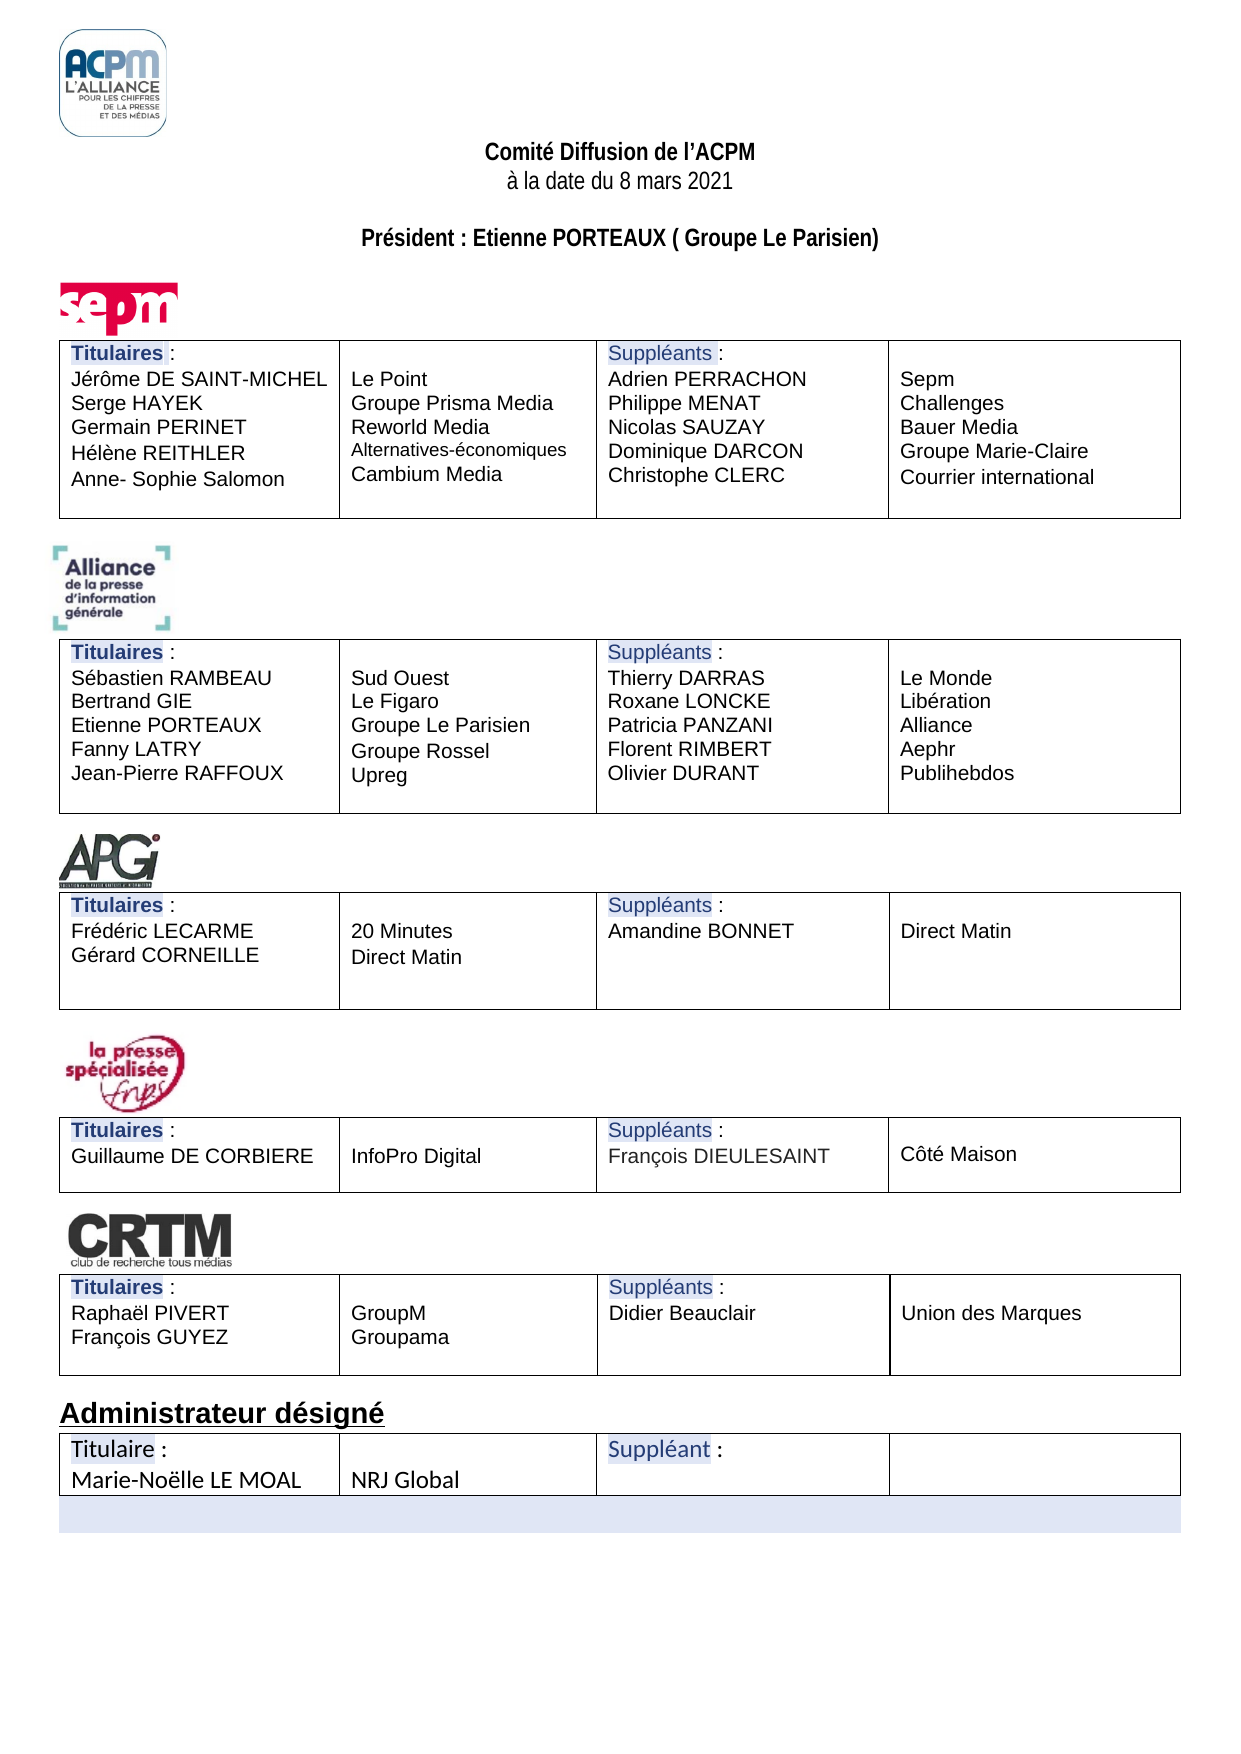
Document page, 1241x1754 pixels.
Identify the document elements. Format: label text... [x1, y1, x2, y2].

table_header Titulaires : Sébastien RAMBEAU Bertrand GIE Etienne PORTEAUX Fanny LATRY Jean-Pierre RAFFOUX [60, 640, 339, 813]
table_header Côté Maison [889, 1118, 1180, 1192]
text à la date du 8 mars 2021 [59, 166, 1181, 194]
table_header Titulaires : Raphaël PIVERT François GUYEZ [60, 1275, 339, 1375]
picture [59, 834, 161, 889]
table_header Suppléants : Adrien PERRACHON Philippe MENAT Nicolas SAUZAY Dominique DARCON Christophe CLERC [597, 341, 888, 518]
table_header Union des Marques [891, 1275, 1180, 1375]
table_header Suppléants : Thierry DARRAS Roxane LONCKE Patricia PANZANI Florent RIMBERT Olivier DURANT [597, 640, 888, 813]
table_header Suppléants : François DIEULESAINT [597, 1118, 888, 1192]
table_header Titulaires : Jérôme DE SAINT-MICHEL Serge HAYEK Germain PERINET Hélène REITHLER Anne- Sophie Salomon [60, 341, 339, 518]
table_header Suppléants : Didier Beauclair [598, 1275, 889, 1375]
text Président : Etienne PORTEAUX ( Groupe Le Parisien) [59, 223, 1181, 252]
table_header Suppléant : [597, 1434, 889, 1495]
table_header Titulaire : Marie-Noëlle LE MOAL [60, 1434, 339, 1495]
table_header GroupM Groupama [340, 1275, 597, 1375]
text Administrateur désigné [59, 1396, 1181, 1430]
picture [59, 29, 167, 137]
picture [59, 1030, 189, 1114]
table_header Sud Ouest Le Figaro Groupe Le Parisien Groupe Rossel Upreg [340, 640, 596, 813]
picture [59, 1213, 240, 1272]
table_header Titulaires : Guillaume DE CORBIERE [60, 1118, 339, 1192]
table_header [890, 1434, 1180, 1495]
table_header Titulaires : Frédéric LECARME Gérard CORNEILLE [60, 893, 339, 1009]
table_header Le Monde Libération Alliance Aephr Publihebdos [889, 640, 1180, 813]
table_header NRJ Global [340, 1434, 596, 1495]
table_header Direct Matin [890, 893, 1180, 1009]
picture [44, 541, 179, 636]
picture [59, 280, 178, 338]
text Comité Diffusion de l’ACPM [59, 137, 1181, 166]
table_header InfoPro Digital [340, 1118, 596, 1192]
table_header Suppléants : Amandine BONNET [597, 893, 889, 1009]
table_header 20 Minutes Direct Matin [340, 893, 596, 1009]
table_header Sepm Challenges Bauer Media Groupe Marie-Claire Courrier international [889, 341, 1180, 518]
table_header Le Point Groupe Prisma Media Reworld Media Alternatives-économiques Cambium Media [340, 341, 596, 518]
